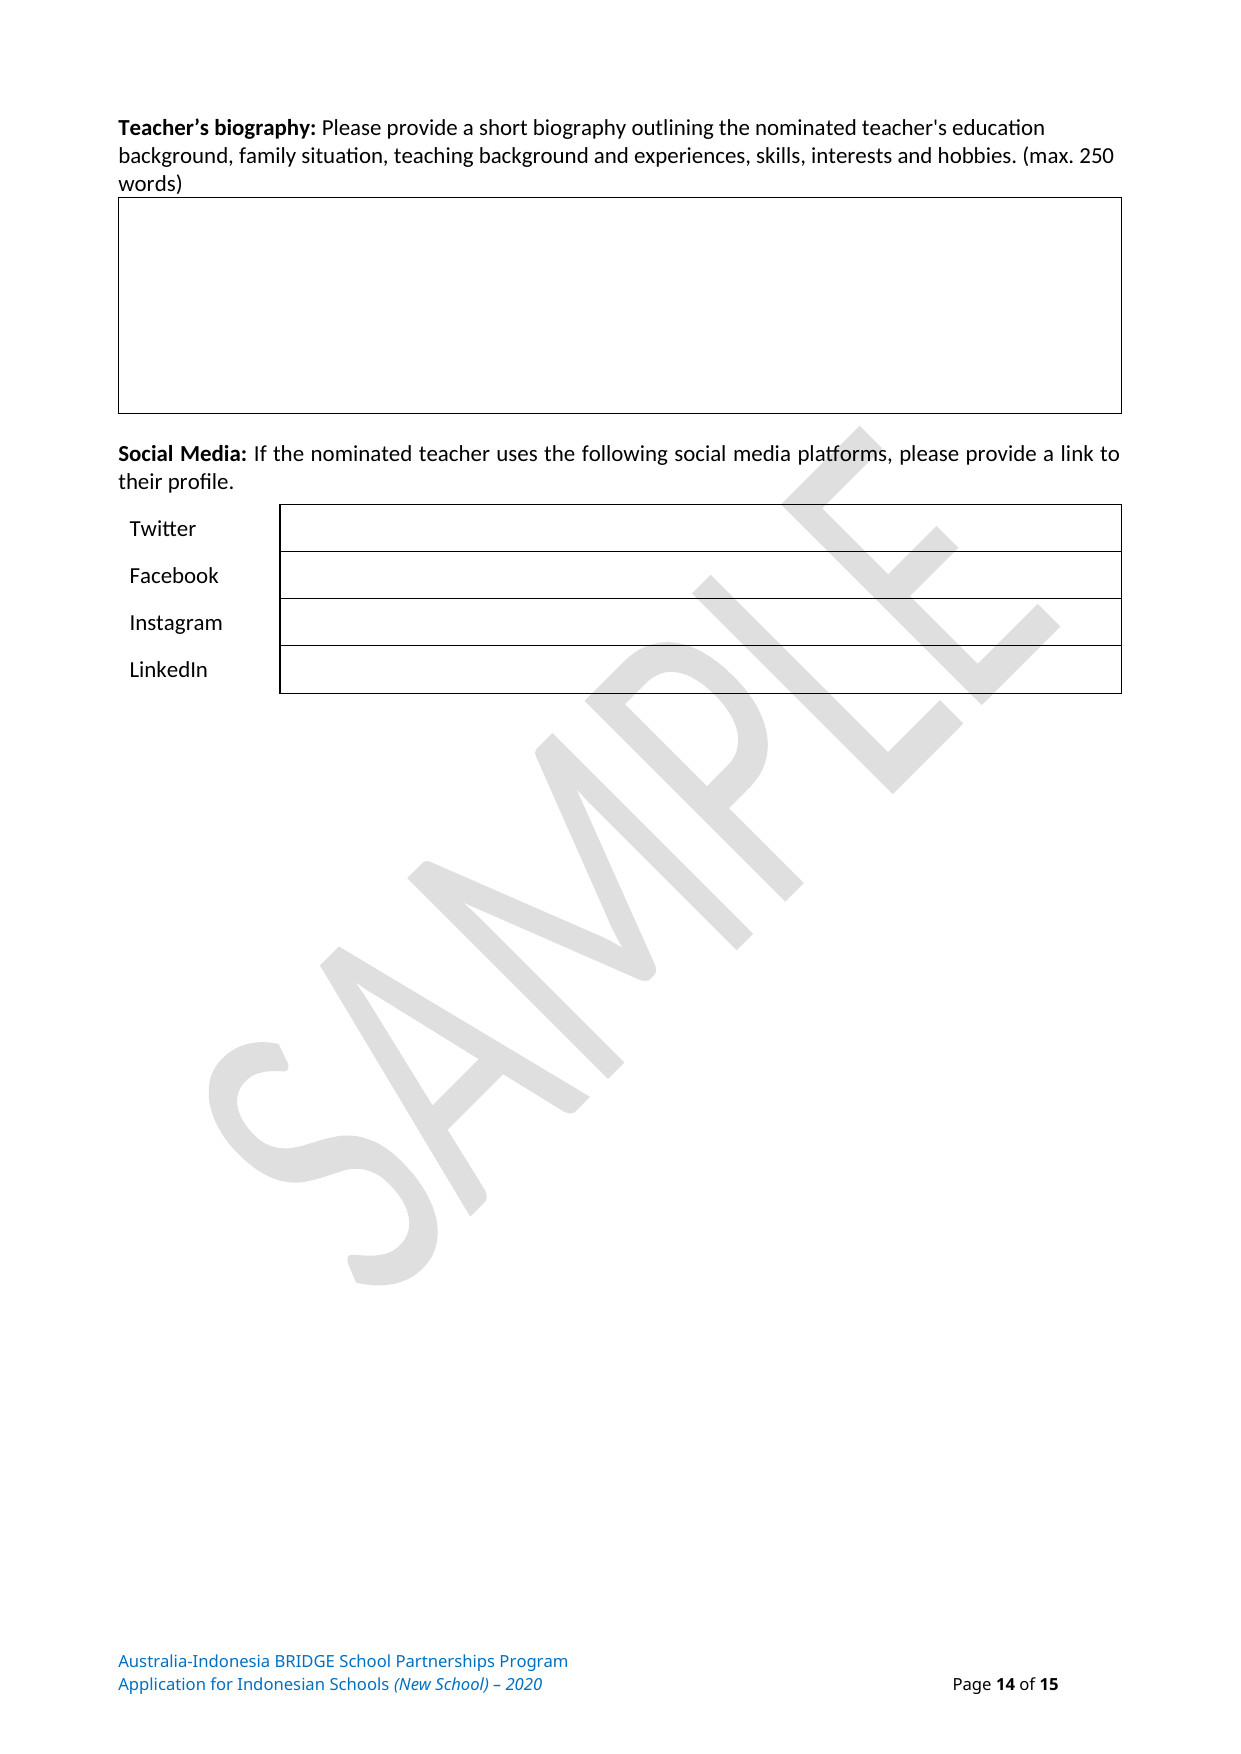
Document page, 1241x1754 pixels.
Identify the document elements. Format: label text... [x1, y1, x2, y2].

table_header Twitter [118, 504, 279, 551]
table_cell [281, 599, 1121, 645]
table_cell Facebook [118, 551, 279, 598]
text Teacher’s biography: Please provide a short biography outlining the nominated teacher's education background, family situation, teaching background and experiences, skills, interests and hobbies. (max. 250 words) [118, 113, 1122, 197]
table_cell [281, 552, 1121, 598]
table_header [281, 505, 1121, 551]
text Social Media: If the nominated teacher uses the following social media platforms, please provide a link to their profile. [118, 439, 1122, 495]
table_cell LinkedIn [118, 645, 279, 693]
table_cell Instagram [118, 598, 279, 645]
table_cell [281, 646, 1121, 693]
table_header [119, 198, 1121, 413]
